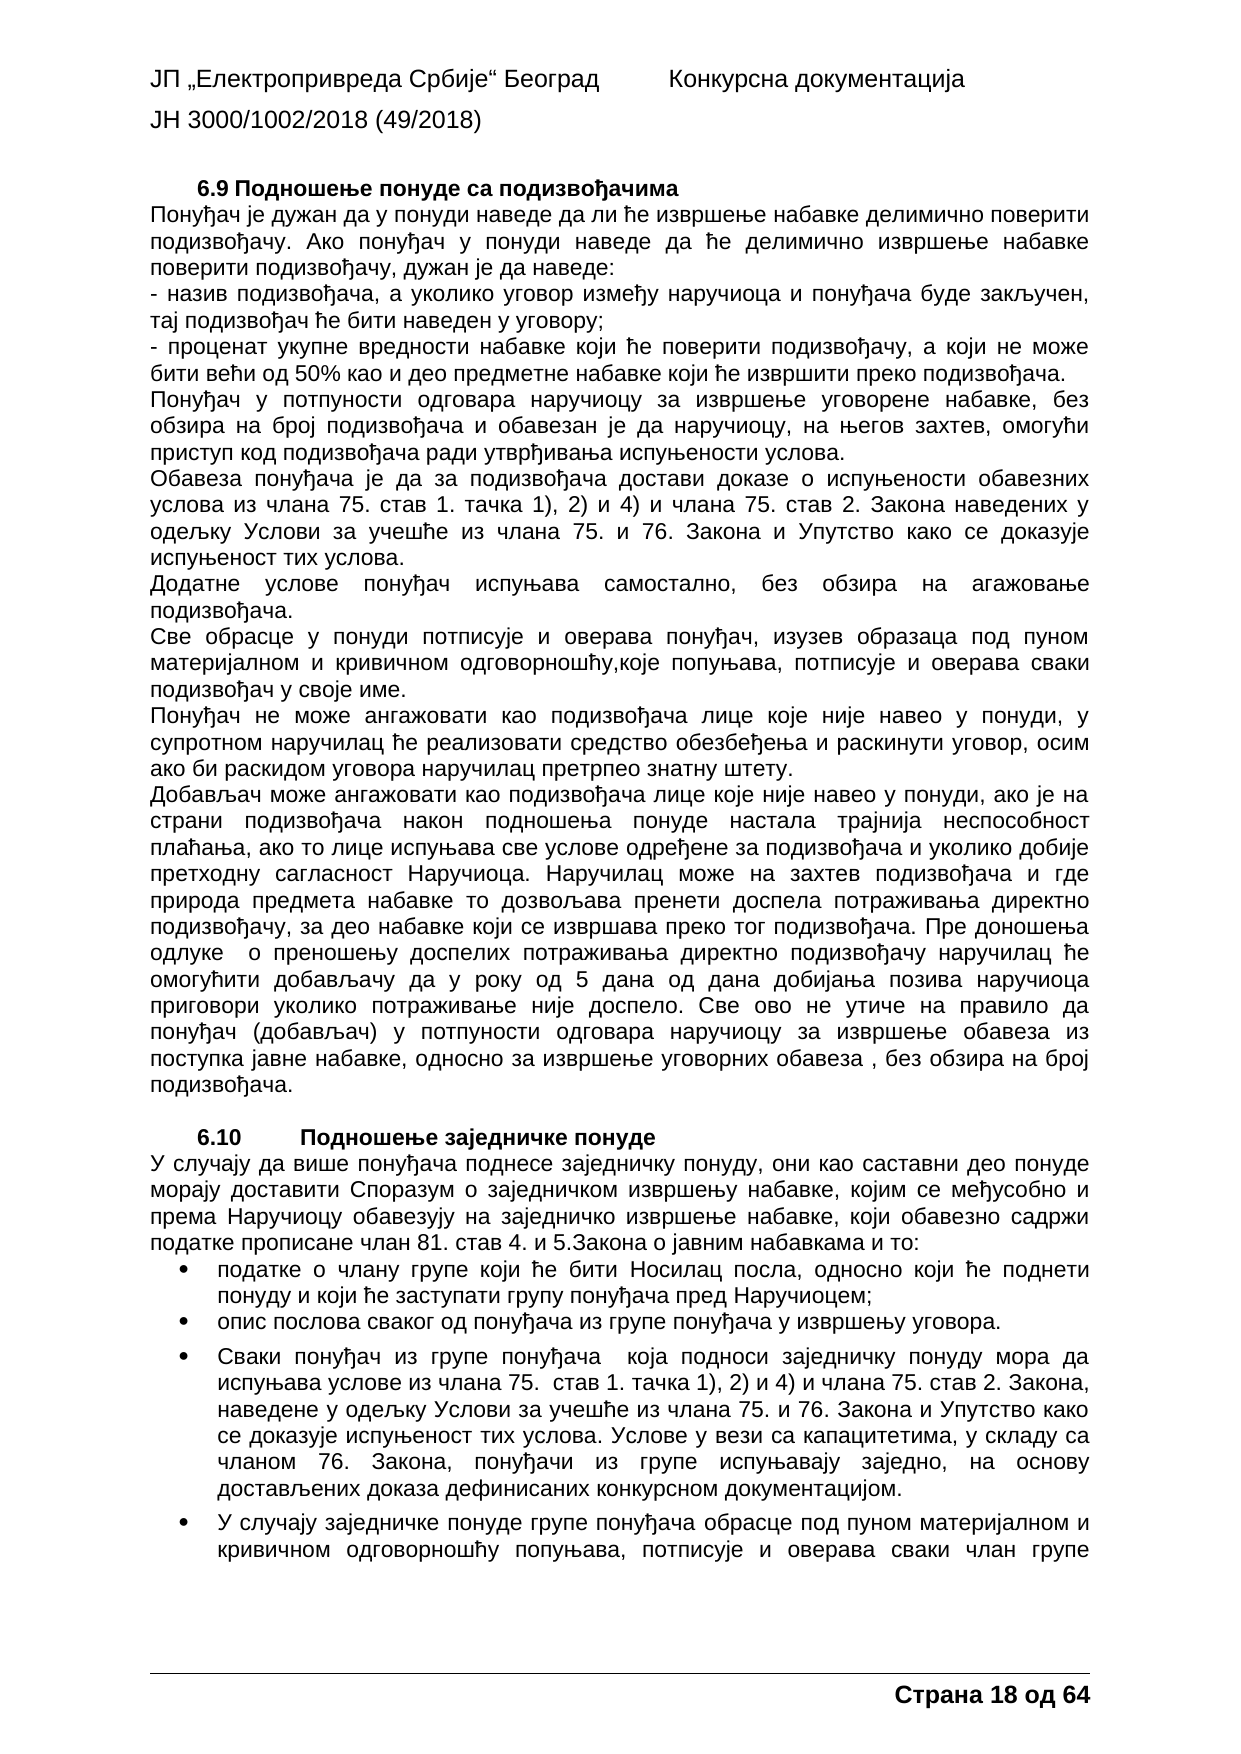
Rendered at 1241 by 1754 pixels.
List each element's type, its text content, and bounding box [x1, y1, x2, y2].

text Добављач може ангажовати као подизвођача лице које није навео у понуди, ако је на страни подизвођача након подношења понуде настала трајнија неспособност плаћања, ако то лице испуњава све услове одређене за подизвођача и уколико добије претходну сагласност Наручиоца. Наручилац може на захтев подизвођача и где природа предмета набавке то дозвољава пренети доспела потраживања директно подизвођачу, за део набавке који се извршава преко тог подизвођача. Пре доношења одлуке о преношењу доспелих потраживања директно подизвођачу наручилац ће омогућити добављачу да у року од 5 дана од дана добијања позива наручиоца приговори уколико потраживање није доспело. Све ово не утиче на правило да понуђач (добављач) у потпуности одговара наручиоцу за извршење обавеза из поступка јавне набавке, односно за извршење уговорних обавеза , без обзира на број подизвођача. [150, 781, 1090, 1097]
text Сваки понуђач из групе понуђача која подноси заједничку понуду мора да испуњава услове из члана 75. став 1. тачка 1), 2) и 4) и члана 75. став 2. Закона, наведене у одељку Услови за учешће из члана 75. и 76. Закона и Упутство како се доказује испуњеност тих услова. Услове у вези са капацитетима, у складу са чланом 76. Закона, понуђачи из групе испуњавају заједно, на основу достављених доказа дефинисаних конкурсном документацијом. [179, 1343, 1090, 1501]
text Додатне услове понуђач испуњава самостално, без обзира на агажовање подизвођача. [150, 570, 1090, 623]
text Обавеза понуђача је да за подизвођача достави доказе о испуњености обавезних услова из члана 75. став 1. тачка 1), 2) и 4) и члана 75. став 2. Закона наведених у одељку Услови за учешће из члана 75. и 76. Закона и Упутство како се доказује испуњеност тих услова. [150, 465, 1090, 570]
text - проценат укупне вредности набавке који ће поверити подизвођачу, а који не може бити већи од 50% као и део предметне набавке који ће извршити преко подизвођача. [150, 333, 1090, 386]
list Подношење понуде са подизвођачима [197, 175, 1090, 201]
text податке о члану групе који ће бити Носилац посла, односно који ће поднети понуду и који ће заступати групу понуђача пред Наручиоцем; [179, 1256, 1090, 1308]
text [179, 1509, 1090, 1562]
text Понуђач у потпуности одговара наручиоцу за извршење уговорене набавке, без обзира на број подизвођача и обавезан је да наручиоцу, на његов захтев, омогући приступ код подизвођача ради утврђивања испуњености услова. [150, 386, 1090, 465]
text - назив подизвођача, а уколико уговор између наручиоца и понуђача буде закључен, тај подизвођач ће бити наведен у уговору; [150, 280, 1090, 333]
text Понуђач је дужан да у понуди наведе да ли ће извршење набавке делимично поверити подизвођачу. Ако понуђач у понуди наведе да ће делимично извршење набавке поверити подизвођачу, дужан је да наведе: [150, 201, 1090, 280]
text Понуђач не може ангажовати као подизвођача лице које није навео у понуди, у супротном наручилац ће реализовати средство обезбеђења и раскинути уговор, осим ако би раскидом уговора наручилац претрпео знатну штету. [150, 702, 1090, 781]
text Све обрасце у понуди потписује и оверава понуђач, изузев образаца под пуном материјалном и кривичном одговорношћу,које попуњава, потписује и оверава сваки подизвођач у своје име. [150, 623, 1090, 702]
text У случају да више понуђача поднесе заједничку понуду, они као саставни део понуде морају доставити Споразум о заједничком извршењу набавке, којим се међусобно и према Наручиоцу обавезују на заједничко извршење набавке, који обавезно садржи податке прописане члан 81. став 4. и 5.Закона о јавним набавкама и то: [150, 1150, 1090, 1256]
text опис послова сваког од понуђача из групе понуђача у извршењу уговора. [179, 1308, 1090, 1334]
list Подношење заједничке понуде [197, 1124, 1090, 1150]
